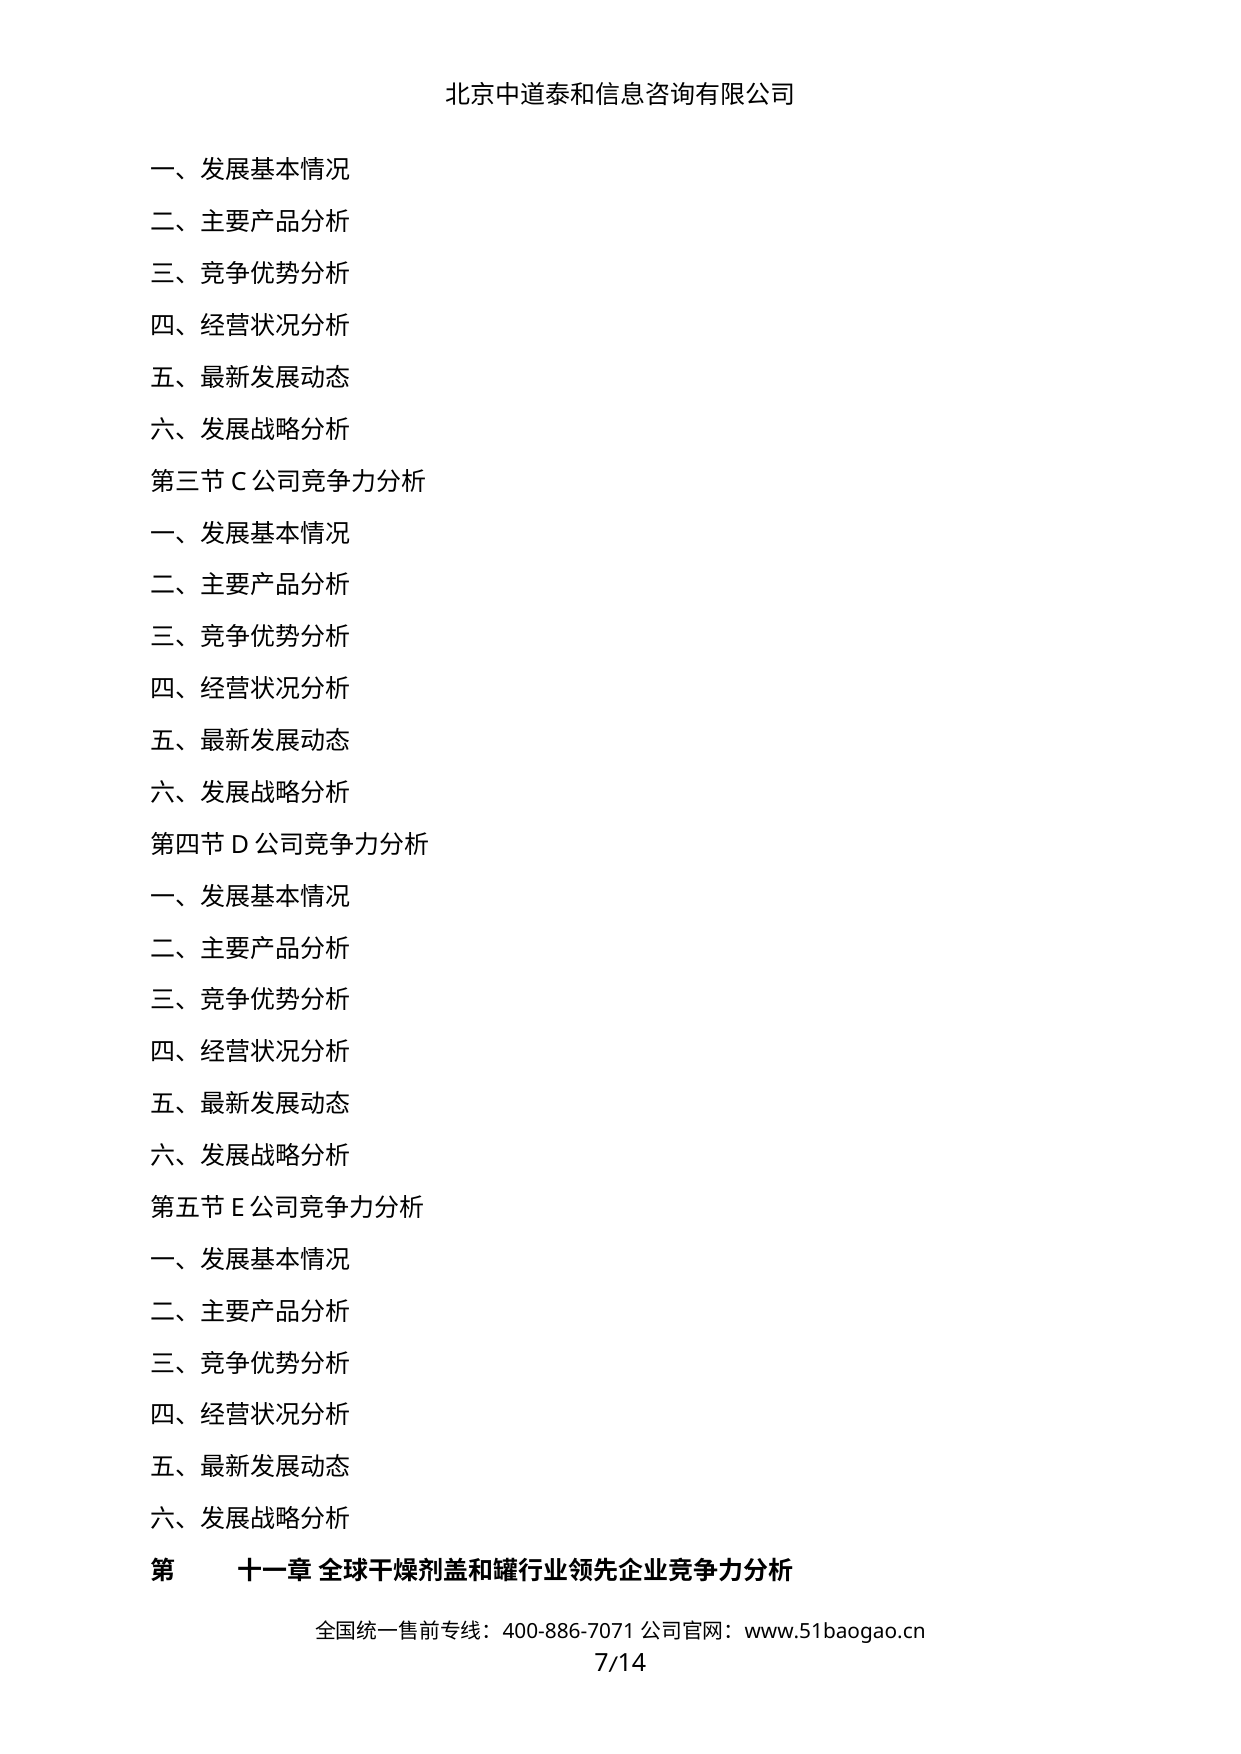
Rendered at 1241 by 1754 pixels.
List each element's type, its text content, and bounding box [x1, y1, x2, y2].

text 五、最新发展动态 [150, 1447, 1090, 1483]
text 第四节 D公司竞争力分析 [150, 824, 1090, 861]
text 五、最新发展动态 [150, 357, 1090, 394]
text 四、经营状况分析 [150, 669, 1090, 705]
text 一、发展基本情况 [150, 513, 1090, 549]
text 四、经营状况分析 [150, 1395, 1090, 1431]
text 三、竞争优势分析 [150, 254, 1090, 290]
text 第五节 E公司竞争力分析 [150, 1187, 1090, 1224]
text 二、主要产品分析 [150, 928, 1090, 964]
text 六、发展战略分析 [150, 1499, 1090, 1535]
text 五、最新发展动态 [150, 721, 1090, 757]
text 二、主要产品分析 [150, 1291, 1090, 1327]
text 六、发展战略分析 [150, 409, 1090, 446]
text 一、发展基本情况 [150, 876, 1090, 912]
text 六、发展战略分析 [150, 1136, 1090, 1172]
text 一、发展基本情况 [150, 1239, 1090, 1276]
text 四、经营状况分析 [150, 306, 1090, 342]
text 一、发展基本情况 [150, 150, 1090, 186]
text 二、主要产品分析 [150, 202, 1090, 238]
text 三、竞争优势分析 [150, 980, 1090, 1016]
text 三、竞争优势分析 [150, 617, 1090, 653]
text 三、竞争优势分析 [150, 1343, 1090, 1379]
text 五、最新发展动态 [150, 1084, 1090, 1120]
text 第三节 C公司竞争力分析 [150, 461, 1090, 497]
text 二、主要产品分析 [150, 565, 1090, 601]
text 四、经营状况分析 [150, 1032, 1090, 1068]
text 第 十一章 全球干燥剂盖和罐行业领先企业竞争力分析 [150, 1551, 1090, 1587]
text 六、发展战略分析 [150, 772, 1090, 809]
